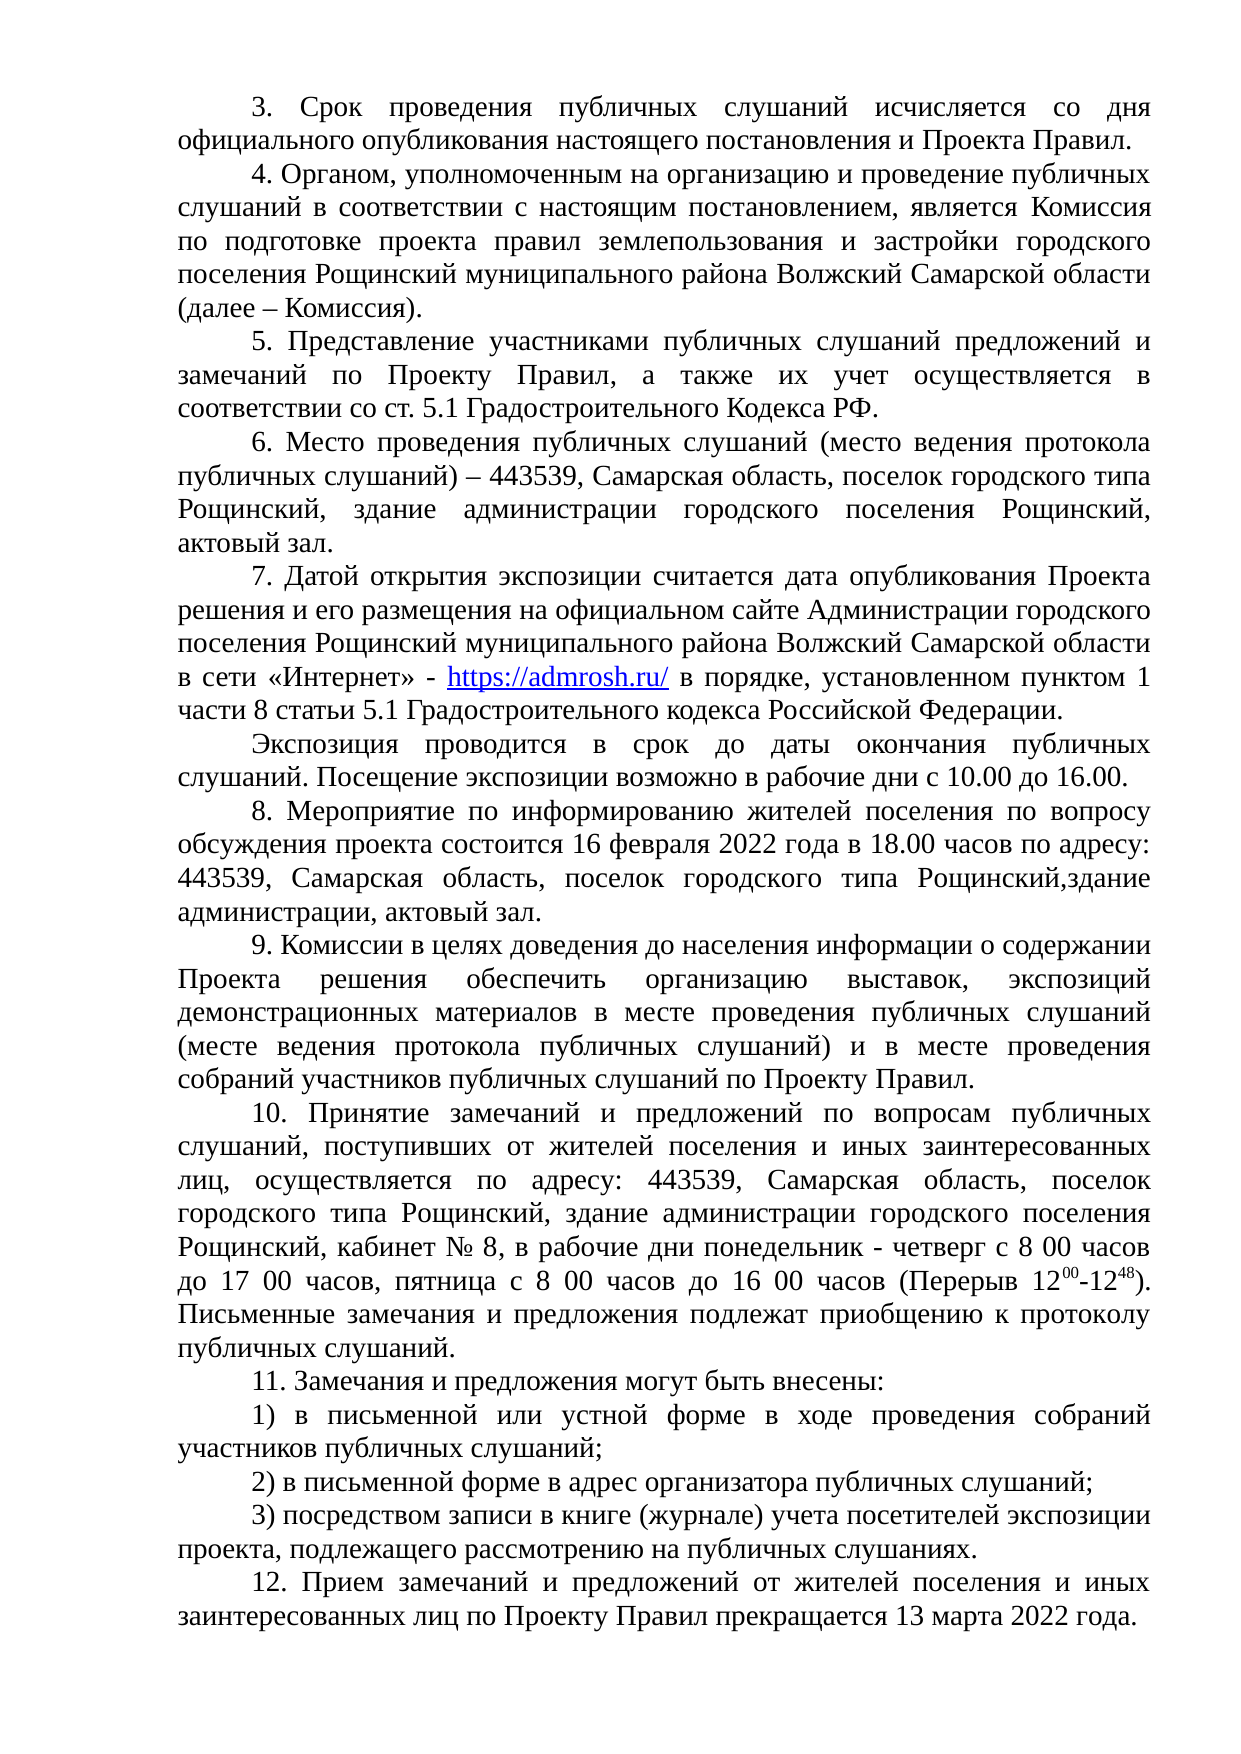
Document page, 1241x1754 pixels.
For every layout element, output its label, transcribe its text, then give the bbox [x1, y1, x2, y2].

text 5. Представление участниками публичных слушаний предложений и замечаний по Проекту Правил, а также их учет осуществляется в соответствии со ст. 5.1 Градостроительного Кодекса РФ. [177, 323, 1152, 424]
text 3) посредством записи в книге (журнале) учета посетителей экспозиции проекта, подлежащего рассмотрению на публичных слушаниях. [177, 1497, 1152, 1564]
text 6. Место проведения публичных слушаний (место ведения протокола публичных слушаний) – 443539, Самарская область, поселок городского типа Рощинский, здание администрации городского поселения Рощинский, актовый зал. [177, 424, 1152, 558]
text Экспозиция проводится в срок до даты окончания публичных слушаний. Посещение экспозиции возможно в рабочие дни с 10.00 до 16.00. [177, 726, 1152, 793]
text 4. Органом, уполномоченным на организацию и проведение публичных слушаний в соответствии с настоящим постановлением, является Комиссия по подготовке проекта правил землепользования и застройки городского поселения Рощинский муниципального района Волжский Самарской области (далее – Комиссия). [177, 156, 1152, 323]
text 9. Комиссии в целях доведения до населения информации о содержании Проекта решения обеспечить организацию выставок, экспозиций демонстрационных материалов в месте проведения публичных слушаний (месте ведения протокола публичных слушаний) и в месте проведения собраний участников публичных слушаний по Проекту Правил. [177, 927, 1152, 1095]
text 2) в письменной форме в адрес организатора публичных слушаний; [177, 1464, 1152, 1497]
text 8. Мероприятие по информированию жителей поселения по вопросу обсуждения проекта состоится 16 февраля 2022 года в 18.00 часов по адресу: 443539, Самарская область, поселок городского типа Рощинский,здание администрации, актовый зал. [177, 793, 1152, 927]
text 10. Принятие замечаний и предложений по вопросам публичных слушаний, поступивших от жителей поселения и иных заинтересованных лиц, осуществляется по адресу: 443539, Самарская область, поселок городского типа Рощинский, здание администрации городского поселения Рощинский, кабинет № 8, в рабочие дни понедельник - четверг с 8 00 часов до 17 00 часов, пятница с 8 00 часов до 16 00 часов (Перерыв 1200-1248). Письменные замечания и предложения подлежат приобщению к протоколу публичных слушаний. [177, 1095, 1152, 1363]
text 3. Срок проведения публичных слушаний исчисляется со дня официального опубликования настоящего постановления и Проекта Правил. [177, 89, 1152, 156]
text 12. Прием замечаний и предложений от жителей поселения и иных заинтересованных лиц по Проекту Правил прекращается 13 марта 2022 года. [177, 1564, 1152, 1632]
text 11. Замечания и предложения могут быть внесены: [177, 1363, 1152, 1397]
text 7. Датой открытия экспозиции считается дата опубликования Проекта решения и его размещения на официальном сайте Администрации городского поселения Рощинский муниципального района Волжский Самарской области в сети «Интернет» - https://admrosh.ru/ в порядке, установленном пунктом 1 части 8 статьи 5.1 Градостроительного кодекса Российской Федерации. [177, 558, 1152, 726]
text 1) в письменной или устной форме в ходе проведения собраний участников публичных слушаний; [177, 1397, 1152, 1464]
